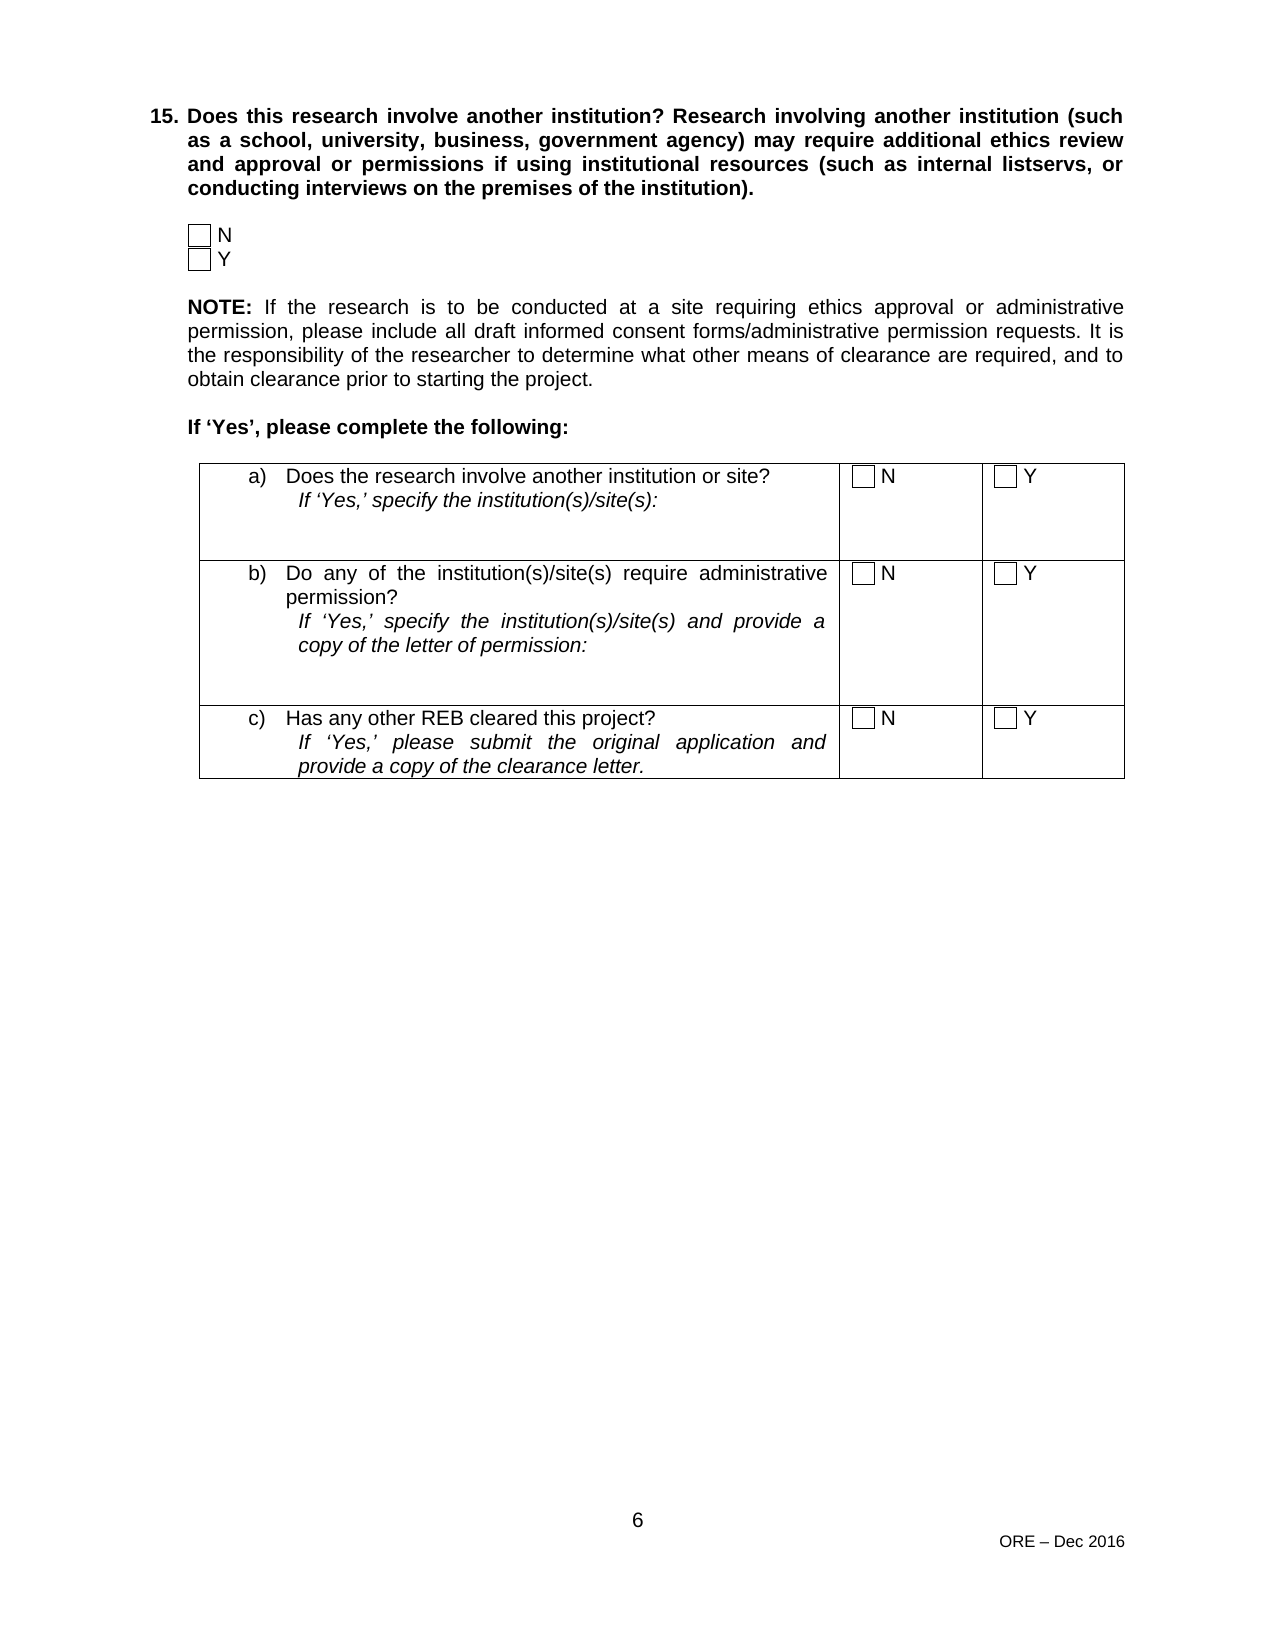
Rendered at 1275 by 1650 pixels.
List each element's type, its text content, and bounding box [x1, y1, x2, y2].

table_header N [840, 464, 982, 560]
text NOTE: If the research is to be conducted at a site requiring ethics approval or administrative permission, please include all draft informed consent forms/administrative permission requests. It is the responsibility of the researcher to determine what other means of clearance are required, and to obtain clearance prior to starting the project. [187, 295, 1125, 391]
table_cell Y [983, 561, 1124, 704]
table_cell Has any other REB cleared this project? If ‘Yes,’ please submit the original application and provide a copy of the clearance letter. [200, 706, 839, 777]
text N [187, 223, 1125, 247]
table_cell N [840, 561, 982, 704]
text Y [187, 247, 1125, 271]
table_cell N [840, 706, 982, 777]
text If ‘Yes’, please complete the following: [187, 415, 1125, 439]
text 15. Does this research involve another institution? Research involving another institution (such as a school, university, business, government agency) may require additional ethics review and approval or permissions if using institutional resources (such as internal listservs, or conducting interviews on the premises of the institution). [150, 103, 1125, 199]
table_header Y [983, 464, 1124, 560]
table_header Does the research involve another institution or site? If ‘Yes,’ specify the institution(s)/site(s): [200, 464, 839, 560]
table_cell Do any of the institution(s)/site(s) require administrative permission? If ‘Yes,’ specify the institution(s)/site(s) and provide a copy of the letter of permission: [200, 561, 839, 704]
table_cell Y [983, 706, 1124, 777]
